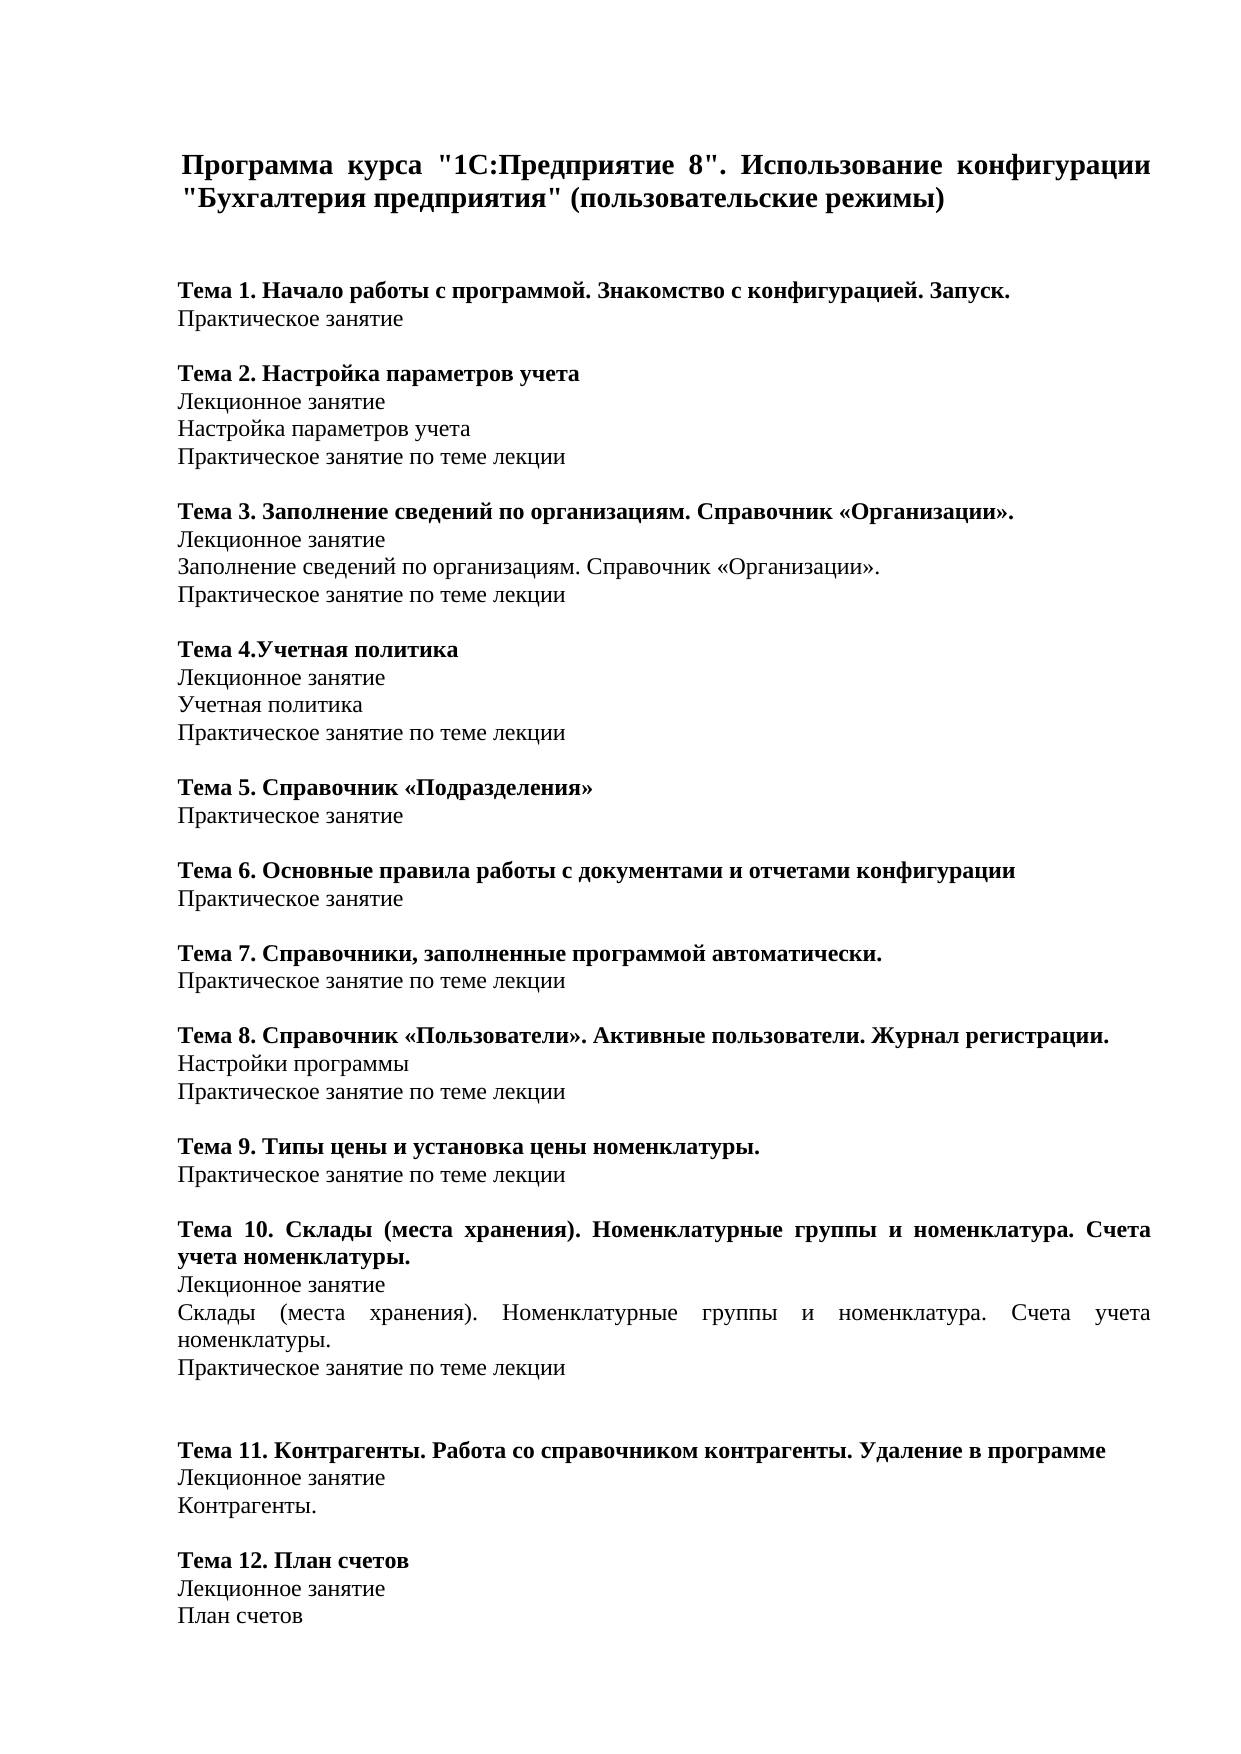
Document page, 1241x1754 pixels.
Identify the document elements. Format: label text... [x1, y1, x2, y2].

text Практическое занятие по теме лекции [177, 580, 1152, 607]
text Практическое занятие по теме лекции [177, 718, 1152, 746]
text Тема 8. Справочник «Пользователи». Активные пользователи. Журнал регистрации. [177, 1022, 1152, 1049]
text Контрагенты. [177, 1491, 1152, 1518]
text Настройки программы [177, 1049, 1152, 1077]
text Тема 11. Контрагенты. Работа со справочником контрагенты. Удаление в программе [177, 1436, 1152, 1463]
text Практическое занятие [177, 883, 1152, 911]
text Практическое занятие по теме лекции [177, 442, 1152, 469]
text План счетов [177, 1601, 1152, 1629]
text Лекционное занятие [177, 663, 1152, 690]
text Склады (места хранения). Номенклатурные группы и номенклатура. Счета учета номенклатуры. [177, 1298, 1152, 1353]
text Тема 1. Начало работы с программой. Знакомство с конфигурацией. Запуск. [177, 276, 1152, 304]
text Программа курса "1С:Предприятие 8". Использование конфигурации "Бухгалтерия предприятия" (пользовательские режимы) [181, 147, 1152, 214]
text Настройка параметров учета [177, 414, 1152, 442]
text Лекционное занятие [177, 1270, 1152, 1298]
text Тема 12. План счетов [177, 1546, 1152, 1574]
text Практическое занятие по теме лекции [177, 1353, 1152, 1380]
text Тема 10. Склады (места хранения). Номенклатурные группы и номенклатура. Счета учета номенклатуры. [177, 1215, 1152, 1270]
text Практическое занятие [177, 304, 1152, 331]
text Заполнение сведений по организациям. Справочник «Организации». [177, 552, 1152, 580]
text Лекционное занятие [177, 1574, 1152, 1601]
text Тема 9. Типы цены и установка цены номенклатуры. [177, 1132, 1152, 1159]
text Практическое занятие по теме лекции [177, 966, 1152, 994]
text Лекционное занятие [177, 1463, 1152, 1491]
text Тема 3. Заполнение сведений по организациям. Справочник «Организации». [177, 497, 1152, 525]
text Лекционное занятие [177, 387, 1152, 414]
text Учетная политика [177, 690, 1152, 718]
text Лекционное занятие [177, 525, 1152, 552]
text Тема 6. Основные правила работы с документами и отчетами конфигурации [177, 856, 1152, 883]
text Практическое занятие [177, 801, 1152, 828]
text Тема 5. Справочник «Подразделения» [177, 773, 1152, 801]
text Практическое занятие по теме лекции [177, 1077, 1152, 1104]
text Тема 4.Учетная политика [177, 635, 1152, 663]
text Тема 7. Справочники, заполненные программой автоматически. [177, 939, 1152, 966]
text Практическое занятие по теме лекции [177, 1159, 1152, 1187]
text Тема 2. Настройка параметров учета [177, 359, 1152, 387]
